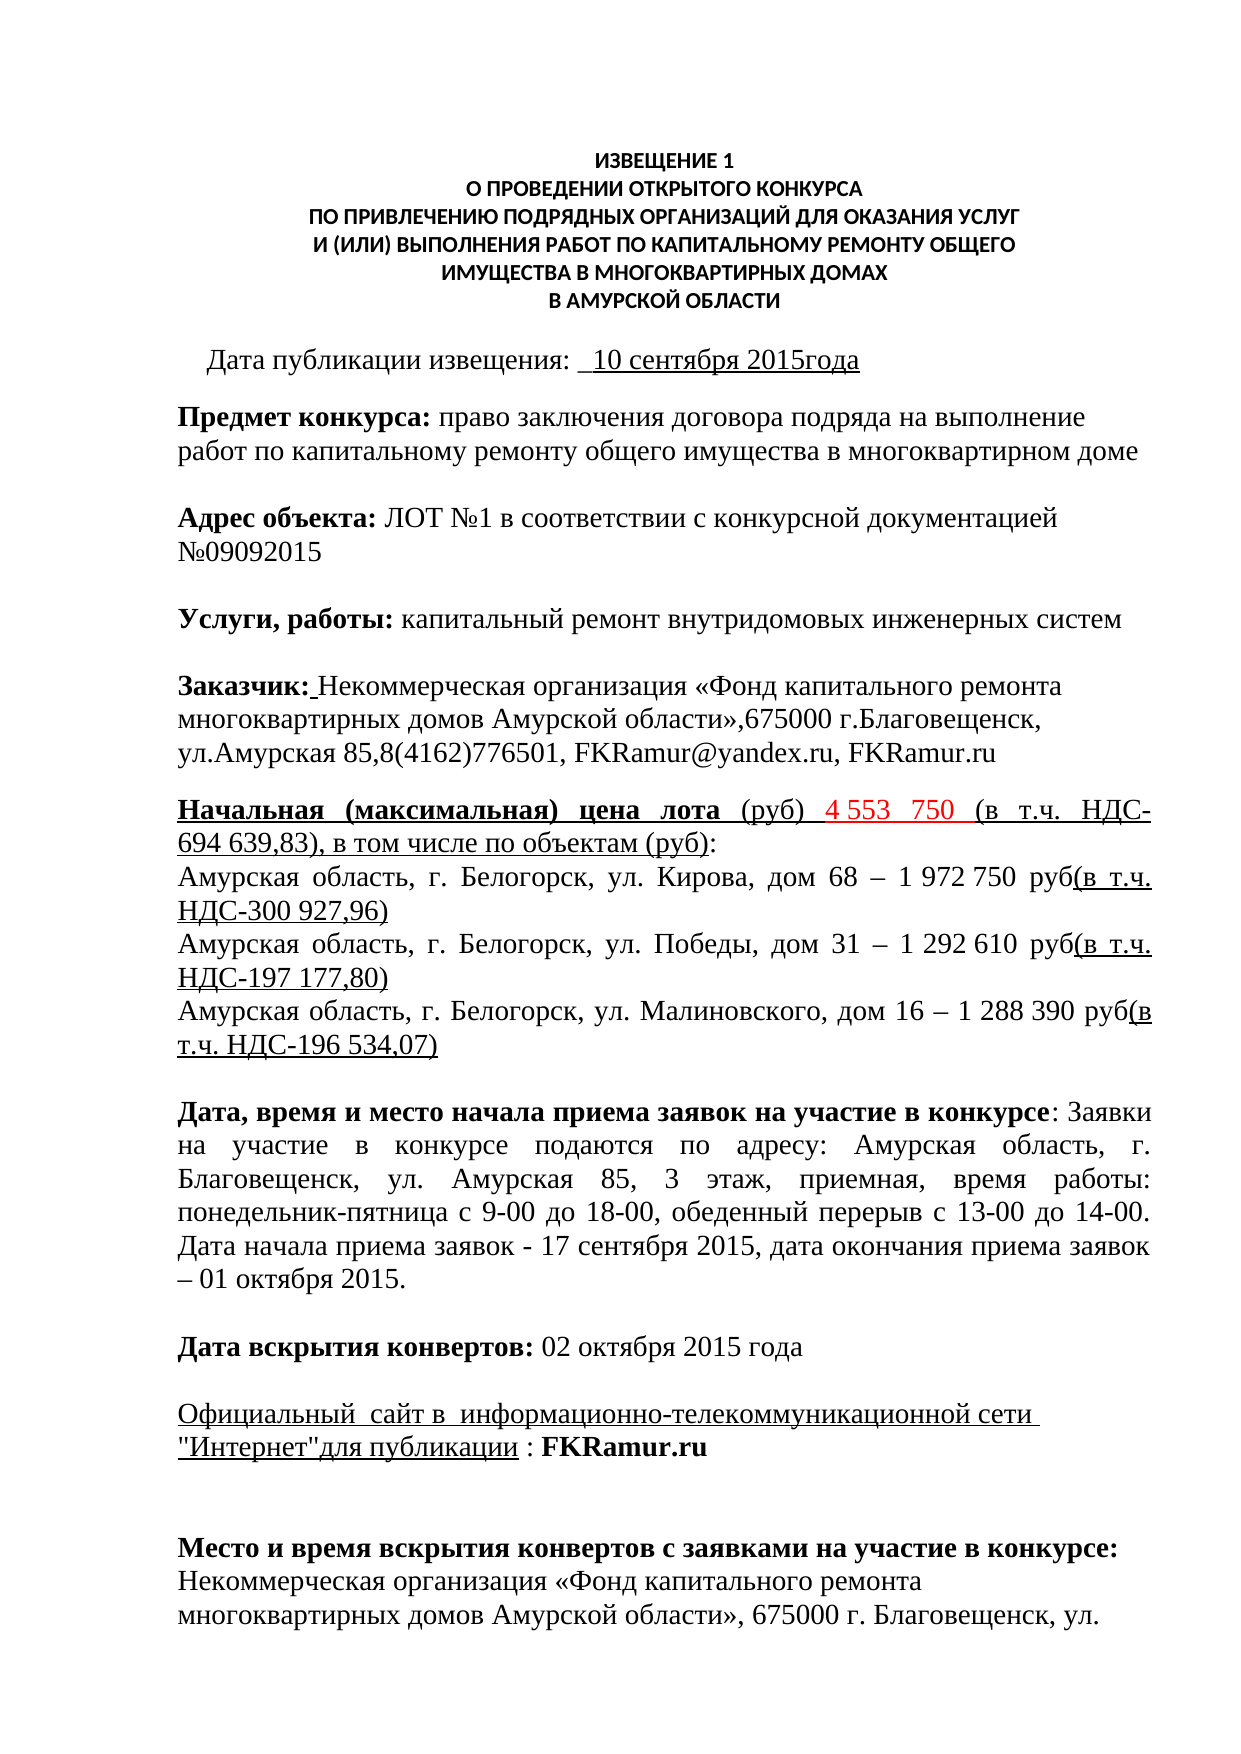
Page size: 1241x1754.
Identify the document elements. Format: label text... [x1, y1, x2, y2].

text Дата вскрытия конвертов: 02 октября 2015 года [177, 1329, 1152, 1362]
text Адрес объекта: ЛОТ №1 в соответствии с конкурсной документацией №09092015 [177, 500, 1152, 567]
text Начальная (максимальная) цена лота (руб) 4 553 750 (в т.ч. НДС-694 639,83), в том числе по объектам (руб): [177, 792, 1152, 859]
text Услуги, работы: капитальный ремонт внутридомовых инженерных систем [177, 601, 1152, 634]
text Официальный сайт в информационно-телекоммуникационной сети "Интернет"для публикации : FKRamur.ru [177, 1396, 1152, 1463]
text В АМУРСКОЙ ОБЛАСТИ [177, 286, 1152, 314]
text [177, 1530, 1152, 1631]
text Дата публикации извещения: _10 сентября 2015года [177, 342, 1152, 376]
text Заказчик: Некоммерческая организация «Фонд капитального ремонта многоквартирных домов Амурской области»,675000 г.Благовещенск, ул.Амурская 85,8(4162)776501, FKRamur@yandex.ru, FKRamur.ru [177, 668, 1152, 768]
text И (ИЛИ) ВЫПОЛНЕНИЯ РАБОТ ПО КАПИТАЛЬНОМУ РЕМОНТУ ОБЩЕГО [177, 230, 1152, 258]
text О ПРОВЕДЕНИИ ОТКРЫТОГО КОНКУРСА [177, 174, 1152, 202]
text ИЗВЕЩЕНИЕ 1 [177, 146, 1152, 174]
text Амурская область, г. Белогорск, ул. Победы, дом 31 – 1 292 610 руб(в т.ч. НДС-197 177,80) [177, 926, 1152, 993]
text ИМУЩЕСТВА В МНОГОКВАРТИРНЫХ ДОМАХ [177, 258, 1152, 286]
text Амурская область, г. Белогорск, ул. Кирова, дом 68 – 1 972 750 руб(в т.ч. НДС-300 927,96) [177, 859, 1152, 926]
text Дата, время и место начала приема заявок на участие в конкурсе: Заявки на участие в конкурсе подаются по адресу: Амурская область, г. Благовещенск, ул. Амурская 85, 3 этаж, приемная, время работы: понедельник-пятница с 9-00 до 18-00, обеденный перерыв с 13-00 до 14-00. Дата начала приема заявок - 17 сентября 2015, дата окончания приема заявок – 01 октября 2015. [177, 1094, 1152, 1295]
text Предмет конкурса: право заключения договора подряда на выполнение работ по капитальному ремонту общего имущества в многоквартирном доме [177, 399, 1152, 467]
text Амурская область, г. Белогорск, ул. Малиновского, дом 16 – 1 288 390 руб(в т.ч. НДС-196 534,07) [177, 993, 1152, 1060]
text ПО ПРИВЛЕЧЕНИЮ ПОДРЯДНЫХ ОРГАНИЗАЦИЙ ДЛЯ ОКАЗАНИЯ УСЛУГ [177, 202, 1152, 230]
